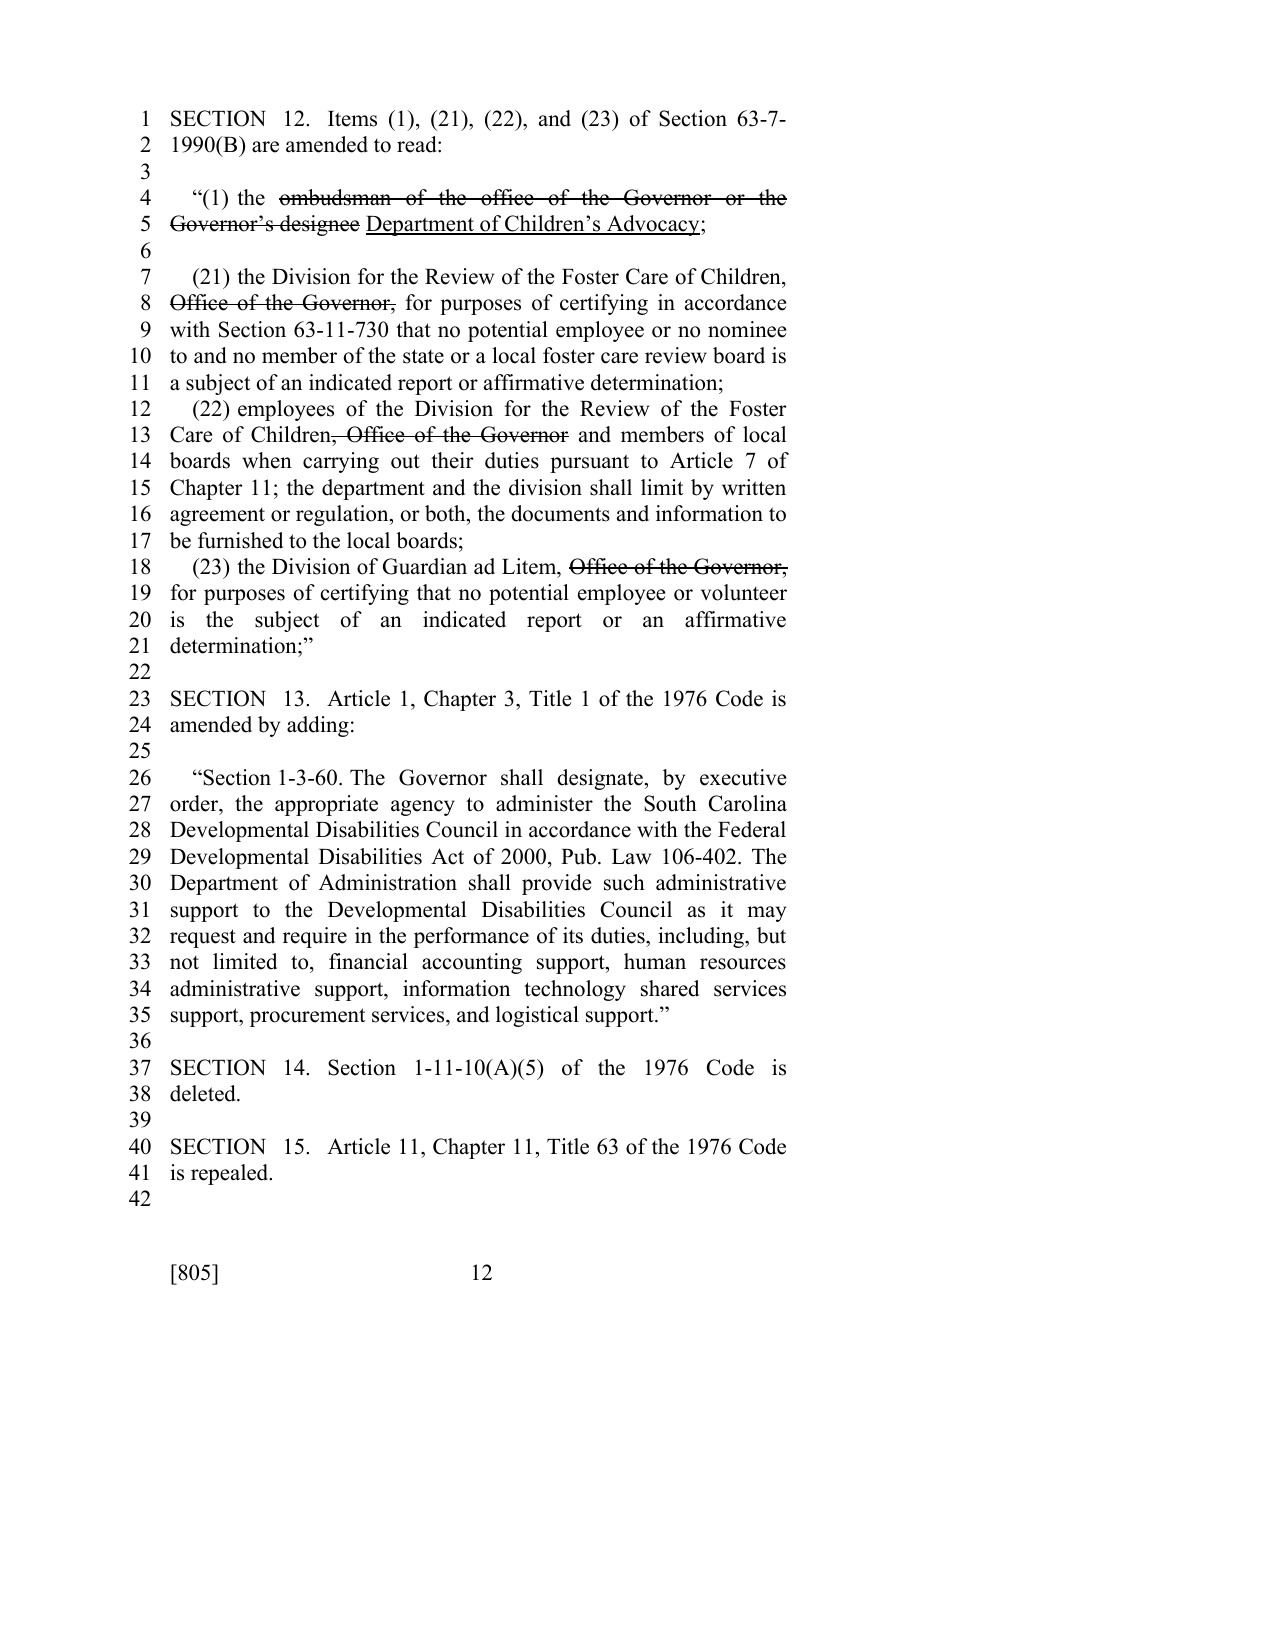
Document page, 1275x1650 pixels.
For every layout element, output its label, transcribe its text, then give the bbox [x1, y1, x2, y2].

text SECTION 12. Items (1), (21), (22), and (23) of Section 63-7-1990(B) are amended to read: [169, 105, 787, 158]
text SECTION 13. Article 1, Chapter 3, Title 1 of the 1976 Code is amended by adding: [169, 685, 787, 737]
text “(1) the ombudsman of the office of the Governor or the Governor’s designee Department of Children’s Advocacy; [169, 184, 787, 237]
text SECTION 15. Article 11, Chapter 11, Title 63 of the 1976 Code is repealed. [169, 1133, 787, 1186]
text “Section 1-3-60. The Governor shall designate, by executive order, the appropriate agency to administer the South Carolina Developmental Disabilities Council in accordance with the Federal Developmental Disabilities Act of 2000, Pub. Law 106-402. The Department of Administration shall provide such administrative support to the Developmental Disabilities Council as it may request and require in the performance of its duties, including, but not limited to, financial accounting support, human resources administrative support, information technology shared services support, procurement services, and logistical support.” [169, 764, 787, 1027]
text (23) the Division of Guardian ad Litem, Office of the Governor, for purposes of certifying that no potential employee or volunteer is the subject of an indicated report or an affirmative determination;” [169, 553, 787, 658]
text (22) employees of the Division for the Review of the Foster Care of Children, Office of the Governor and members of local boards when carrying out their duties pursuant to Article 7 of Chapter 11; the department and the division shall limit by written agreement or regulation, or both, the documents and information to be furnished to the local boards; [169, 395, 787, 553]
text SECTION 14. Section 1-11-10(A)(5) of the 1976 Code is deleted. [169, 1054, 787, 1106]
text (21) the Division for the Review of the Foster Care of Children, Office of the Governor, for purposes of certifying in accordance with Section 63-11-730 that no potential employee or no nominee to and no member of the state or a local foster care review board is a subject of an indicated report or affirmative determination; [169, 263, 787, 395]
